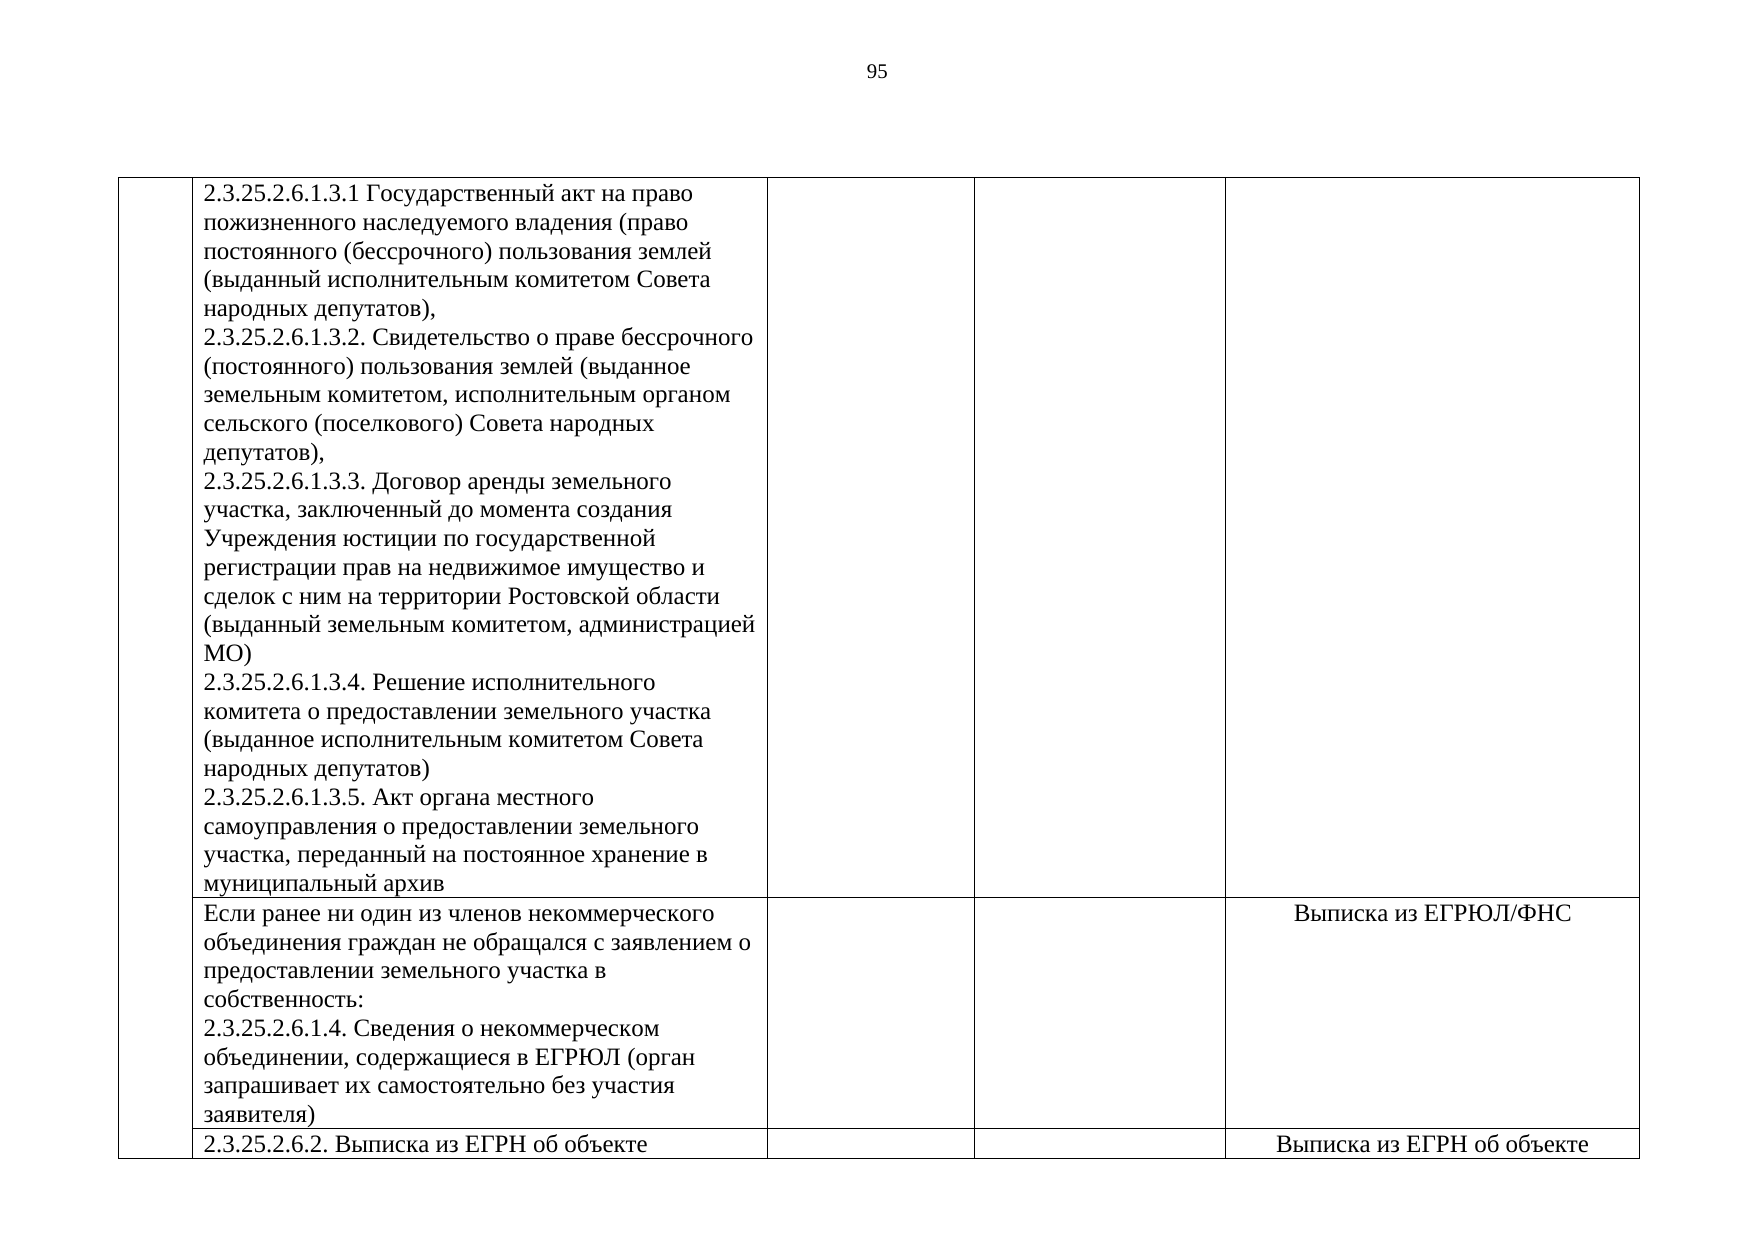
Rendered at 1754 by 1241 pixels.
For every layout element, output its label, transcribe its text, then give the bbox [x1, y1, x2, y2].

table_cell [768, 178, 974, 897]
table_cell [975, 898, 1225, 1128]
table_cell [1226, 1129, 1639, 1158]
table_cell Если ранее ни один из членов некоммерческого объединения граждан не обращался с заявлением о предоставлении земельного участка в собственность: 2.3.25.2.6.1.4. Сведения о некоммерческом объединении, содержащиеся в ЕГРЮЛ (орган запрашивает их самостоятельно без участия заявителя) [193, 898, 767, 1128]
table_cell [1226, 178, 1639, 897]
table_cell [768, 898, 974, 1128]
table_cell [193, 1129, 767, 1158]
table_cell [193, 178, 767, 897]
table_cell [975, 1129, 1225, 1158]
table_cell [975, 178, 1225, 897]
table_cell [768, 1129, 974, 1158]
table_cell Выписка из ЕГРЮЛ/ФНС [1226, 898, 1639, 1128]
